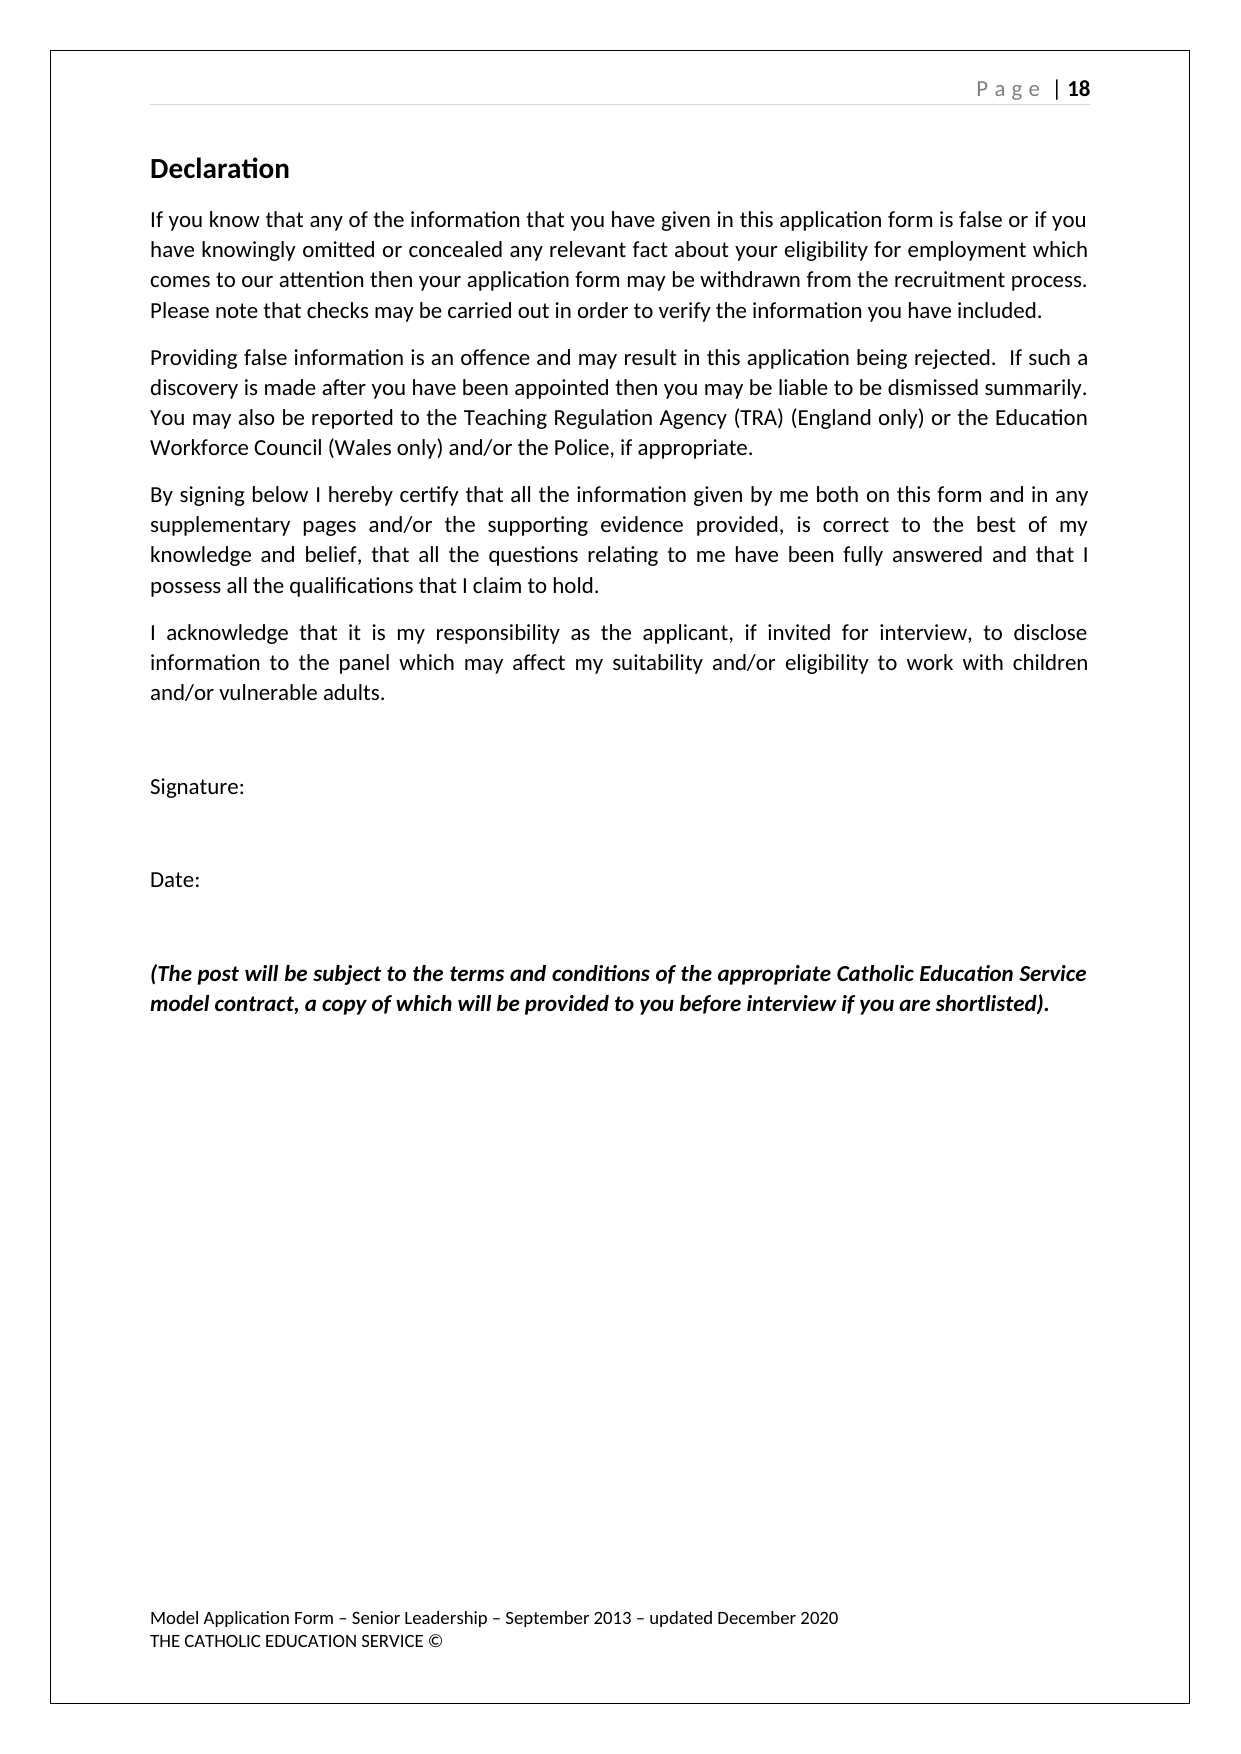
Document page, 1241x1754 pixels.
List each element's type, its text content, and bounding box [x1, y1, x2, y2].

text By signing below I hereby certify that all the information given by me both on this form and in any supplementary pages and/or the supporting evidence provided, is correct to the best of my knowledge and belief, that all the questions relating to me have been fully answered and that I possess all the qualifications that I claim to hold. [150, 480, 1090, 599]
text I acknowledge that it is my responsibility as the applicant, if invited for interview, to disclose information to the panel which may affect my suitability and/or eligibility to work with children and/or vulnerable adults. [150, 618, 1090, 706]
text (The post will be subject to the terms and conditions of the appropriate Catholic Education Service model contract, a copy of which will be provided to you before interview if you are shortlisted). [150, 959, 1090, 1017]
text Declaration [150, 150, 1090, 186]
text Providing false information is an offence and may result in this application being rejected. If such a discovery is made after you have been appointed then you may be liable to be dismissed summarily. You may also be reported to the Teaching Regulation Agency (TRA) (England only) or the Education Workforce Council (Wales only) and/or the Police, if appropriate. [150, 343, 1090, 461]
text Signature: [150, 772, 1090, 800]
text Date: [150, 866, 1090, 893]
text If you know that any of the information that you have given in this application form is false or if you have knowingly omitted or concealed any relevant fact about your eligibility for employment which comes to our attention then your application form may be withdrawn from the recruitment process. Please note that checks may be carried out in order to verify the information you have included. [150, 205, 1090, 324]
